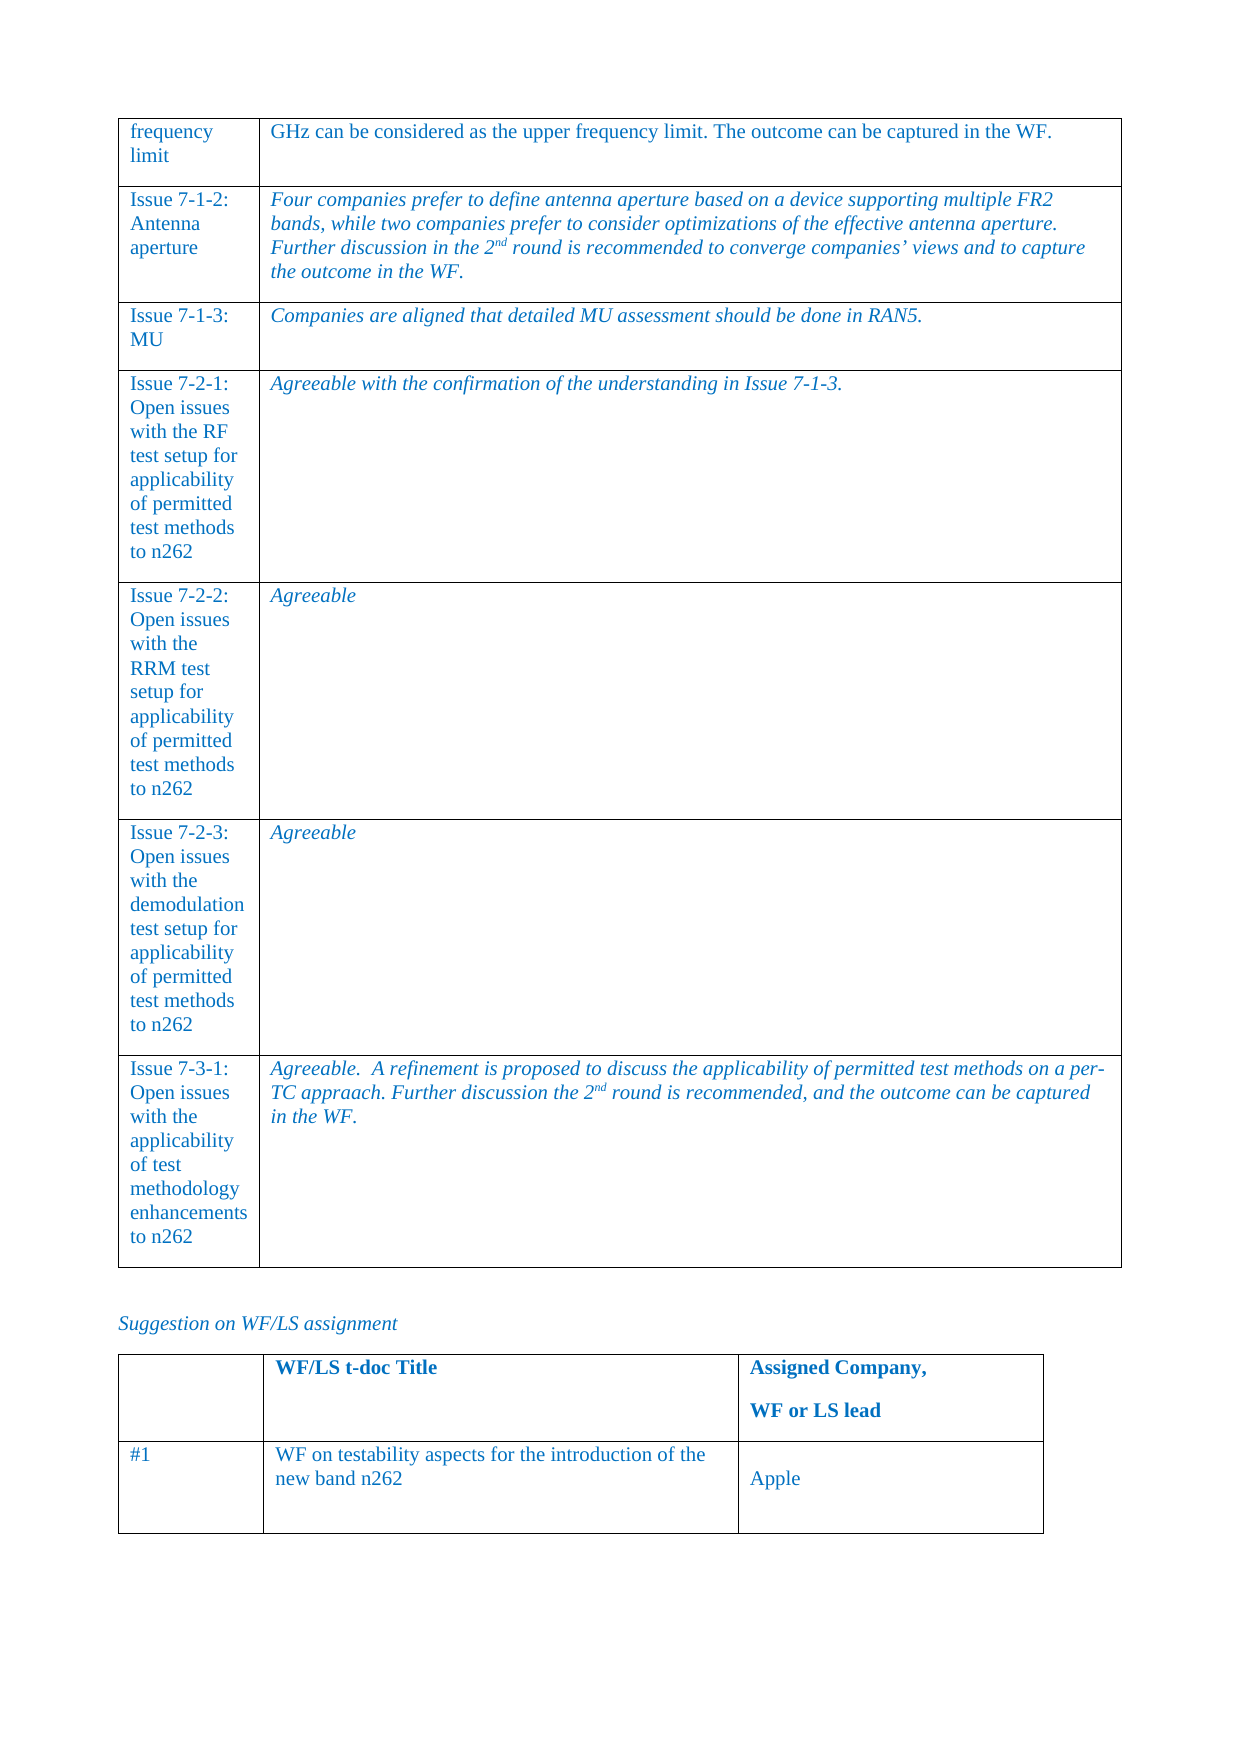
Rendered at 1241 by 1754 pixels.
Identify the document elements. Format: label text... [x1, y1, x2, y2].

table_cell WF on testability aspects for the introduction of the new band n262 [264, 1442, 738, 1532]
table_cell Four companies prefer to define antenna aperture based on a device supporting multiple FR2 bands, while two companies prefer to consider optimizations of the effective antenna aperture. Further discussion in the 2nd round is recommended to converge companies’ views and to capture the outcome in the WF. [260, 187, 1121, 302]
table_cell Agreeable [260, 583, 1121, 818]
table_cell Agreeable. A refinement is proposed to discuss the applicability of permitted test methods on a per-TC appraach. Further discussion the 2nd round is recommended, and the outcome can be captured in the WF. [260, 1056, 1121, 1267]
table_cell Issue 7-1-2: Antenna aperture [119, 187, 259, 302]
table_cell Companies are aligned that detailed MU assessment should be done in RAN5. [260, 303, 1121, 370]
table_header [119, 1355, 263, 1441]
table_cell Issue 7-1-3: MU [119, 303, 259, 370]
table_cell Issue 7-2-1: Open issues with the RF test setup for applicability of permitted test methods to n262 [119, 371, 259, 582]
table_cell Issue 7-2-2: Open issues with the RRM test setup for applicability of permitted test methods to n262 [119, 583, 259, 818]
text Suggestion on WF/LS assignment [118, 1311, 1122, 1335]
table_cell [260, 119, 1121, 186]
table_cell Agreeable [260, 820, 1121, 1055]
table_cell Agreeable with the confirmation of the understanding in Issue 7-1-3. [260, 371, 1121, 582]
table_cell Issue 7-3-1: Open issues with the applicability of test methodology enhancements to n262 [119, 1056, 259, 1267]
table_cell Apple [739, 1442, 1043, 1532]
table_header WF/LS t-doc Title [264, 1355, 738, 1441]
table_cell Issue 7-2-3: Open issues with the demodulation test setup for applicability of permitted test methods to n262 [119, 820, 259, 1055]
table_header Assigned Company, WF or LS lead [739, 1355, 1043, 1441]
table_cell #1 [119, 1442, 263, 1532]
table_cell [119, 119, 259, 186]
